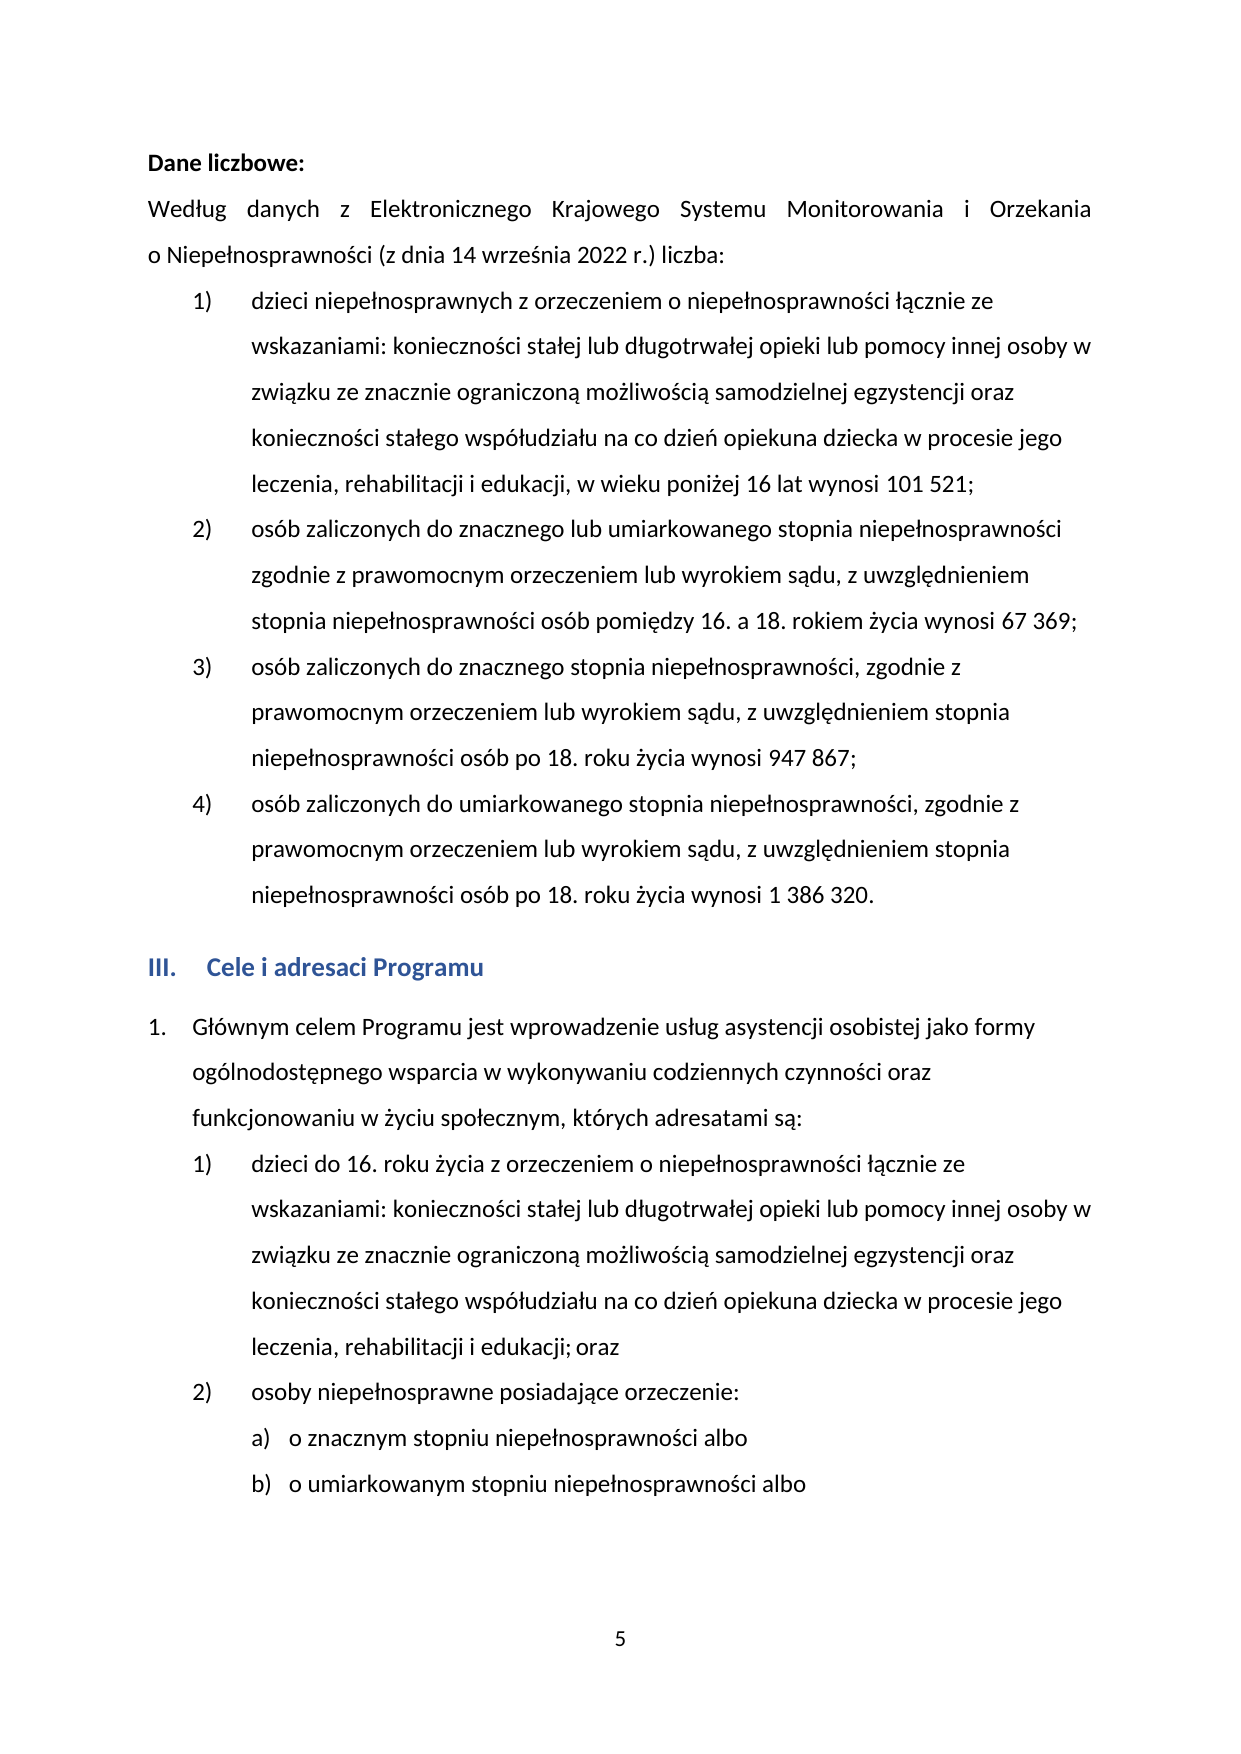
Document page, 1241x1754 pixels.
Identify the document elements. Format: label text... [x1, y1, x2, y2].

list osób zaliczonych do znacznego lub umiarkowanego stopnia niepełnosprawności zgodnie z prawomocnym orzeczeniem lub wyrokiem sądu, z uwzględnieniem stopnia niepełnosprawności osób pomiędzy 16. a 18. rokiem życia wynosi 67 369; [192, 513, 1093, 635]
list osób zaliczonych do znacznego stopnia niepełnosprawności, zgodnie z prawomocnym orzeczeniem lub wyrokiem sądu, z uwzględnieniem stopnia niepełnosprawności osób po 18. roku życia wynosi 947 867; [192, 651, 1093, 773]
list dzieci do 16. roku życia z orzeczeniem o niepełnosprawności łącznie ze wskazaniami: konieczności stałej lub długotrwałej opieki lub pomocy innej osoby w związku ze znacznie ograniczoną możliwością samodzielnej egzystencji oraz konieczności stałego współudziału na co dzień opiekuna dziecka w procesie jego leczenia, rehabilitacji i edukacji; oraz [192, 1148, 1093, 1361]
text Według danych z Elektronicznego Krajowego Systemu Monitorowania i Orzekania o Niepełnosprawności (z dnia 14 września 2022 r.) liczba: [148, 193, 1093, 269]
list osoby niepełnosprawne posiadające orzeczenie: [192, 1376, 1093, 1407]
list osób zaliczonych do umiarkowanego stopnia niepełnosprawności, zgodnie z prawomocnym orzeczeniem lub wyrokiem sądu, z uwzględnieniem stopnia niepełnosprawności osób po 18. roku życia wynosi 1 386 320. [192, 788, 1093, 910]
list o znacznym stopniu niepełnosprawności albo [251, 1422, 1093, 1453]
list dzieci niepełnosprawnych z orzeczeniem o niepełnosprawności łącznie ze wskazaniami: konieczności stałej lub długotrwałej opieki lub pomocy innej osoby w związku ze znacznie ograniczoną możliwością samodzielnej egzystencji oraz konieczności stałego współudziału na co dzień opiekuna dziecka w procesie jego leczenia, rehabilitacji i edukacji, w wieku poniżej 16 lat wynosi 101 521; [192, 285, 1093, 498]
text 1. Głównym celem Programu jest wprowadzenie usług asystencji osobistej jako formy ogólnodostępnego wsparcia w wykonywaniu codziennych czynności oraz funkcjonowaniu w życiu społecznym, których adresatami są: [148, 1011, 1093, 1133]
text Dane liczbowe: [148, 148, 1093, 178]
subtitle Cele i adresaci Programu [148, 950, 1093, 983]
list o umiarkowanym stopniu niepełnosprawności albo [251, 1468, 1093, 1498]
